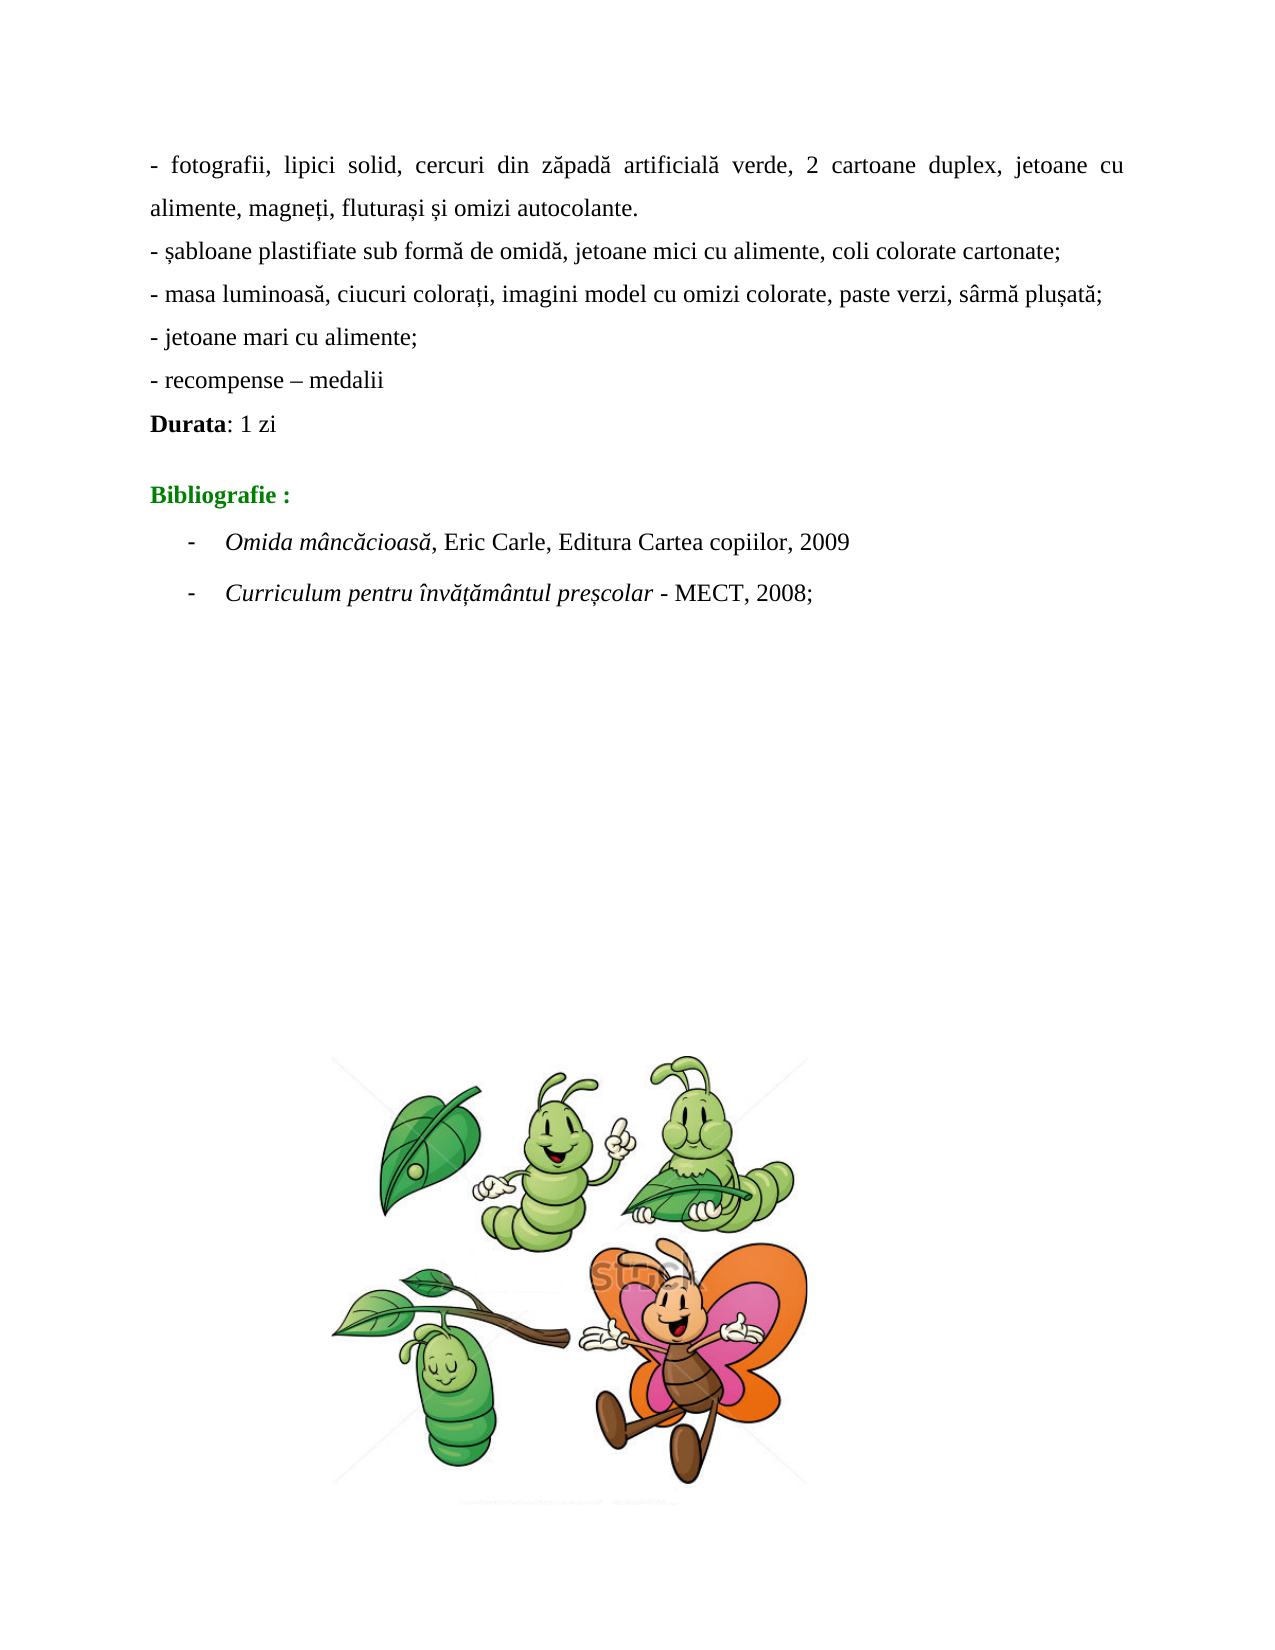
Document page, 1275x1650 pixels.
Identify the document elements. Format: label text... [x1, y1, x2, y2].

text - jetoane mari cu alimente; [150, 322, 1125, 351]
picture [331, 1056, 808, 1505]
text - masa luminoasă, ciucuri colorați, imagini model cu omizi colorate, paste verzi, sârmă plușată; [150, 279, 1125, 308]
text - fotografii, lipici solid, cercuri din zăpadă artificială verde, 2 cartoane duplex, jetoane cu alimente, magneți, fluturași și omizi autocolante. [150, 150, 1125, 222]
list Curriculum pentru învățământul preșcolar - MECT, 2008; [187, 575, 1125, 609]
list Omida mâncăcioasă, Eric Carle, Editura Cartea copiilor, 2009 [187, 524, 1125, 558]
text - șabloane plastifiate sub formă de omidă, jetoane mici cu alimente, coli colorate cartonate; [150, 236, 1125, 265]
text - recompense – medalii [150, 366, 1125, 394]
text Bibliografie : [150, 481, 1125, 509]
text Durata: 1 zi [150, 409, 1125, 437]
